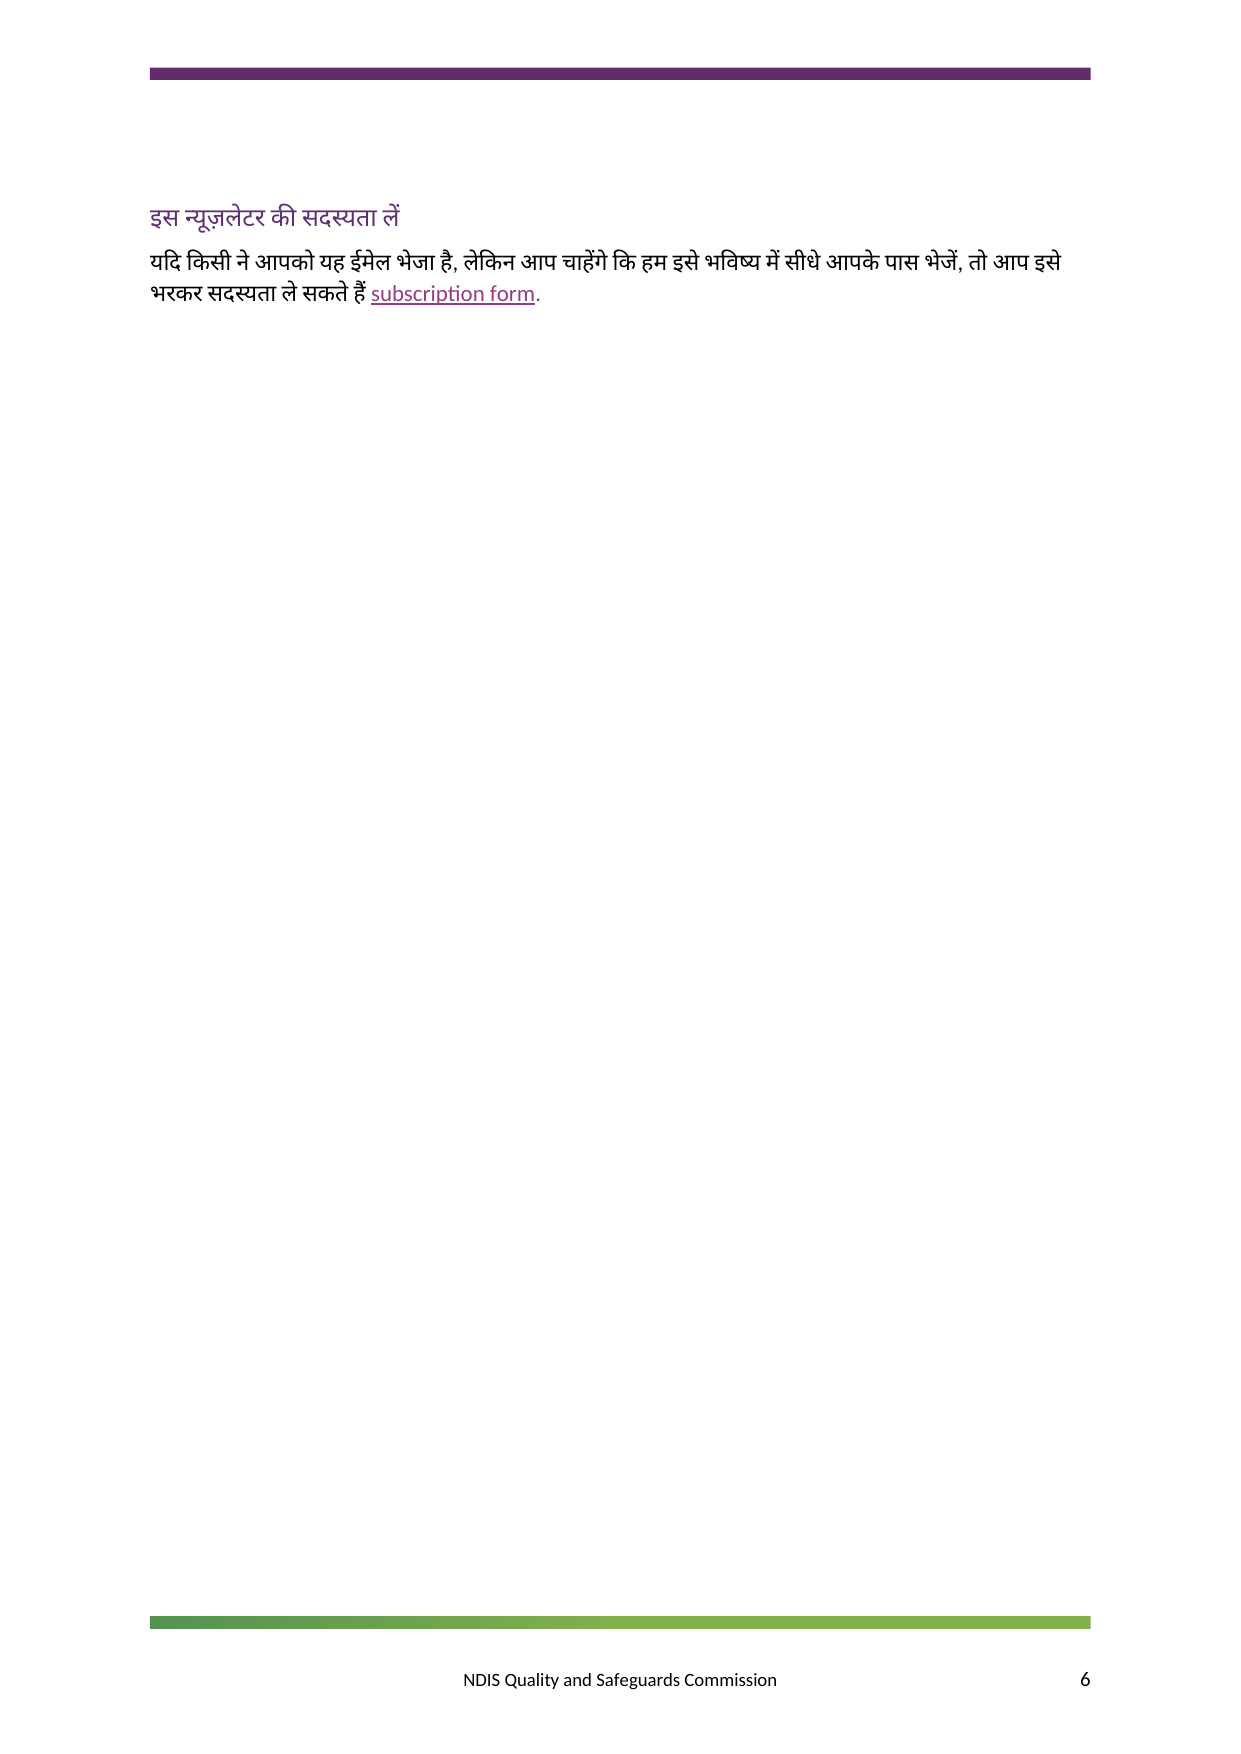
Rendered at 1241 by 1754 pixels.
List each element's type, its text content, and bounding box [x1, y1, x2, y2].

text इस न्यूज़लेटर की सदस्यता लें [150, 199, 1090, 233]
text यदि किसी ने आपको यह ईमेल भेजा है, लेकिन आप चाहेंगे कि हम इसे भविष्य में सीधे आपके पास भेजें, तो आप इसे भरकर सदस्यता ले सकते हैं subscription form. [150, 246, 1090, 308]
